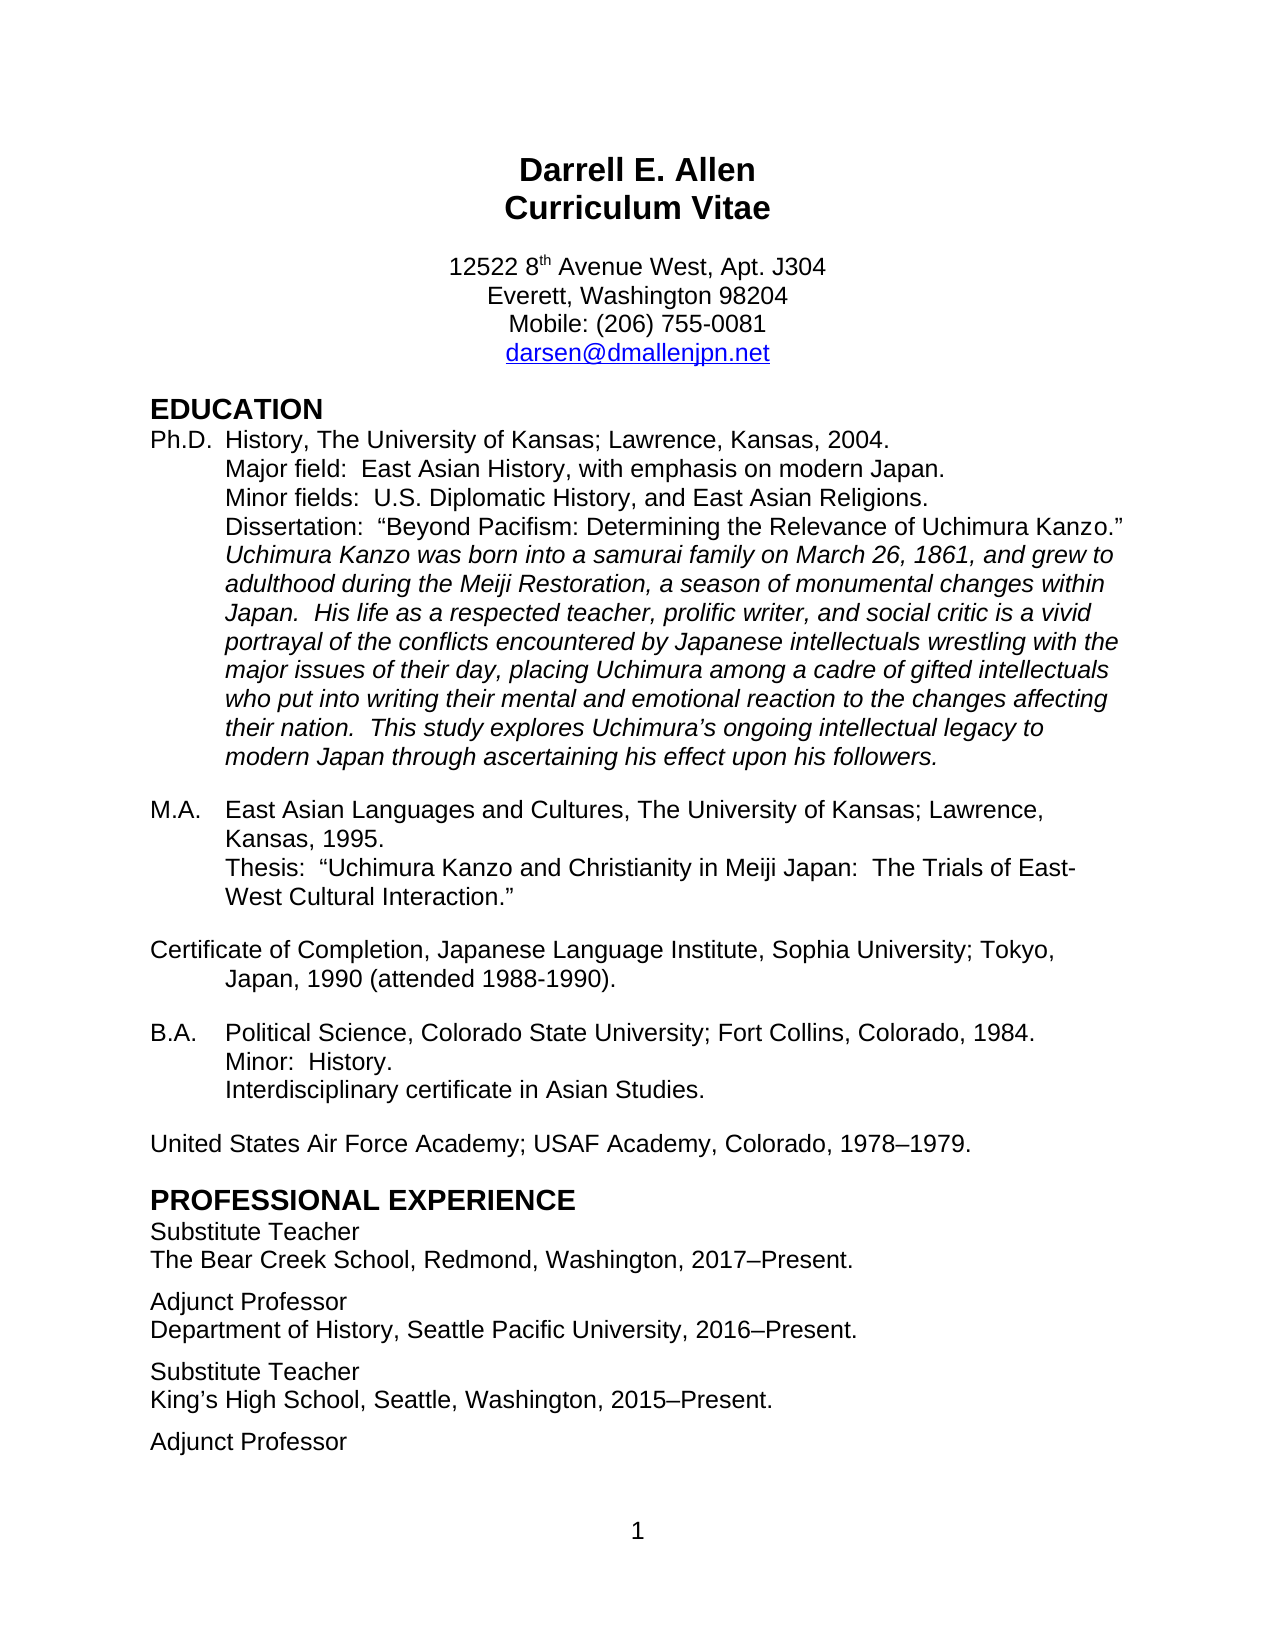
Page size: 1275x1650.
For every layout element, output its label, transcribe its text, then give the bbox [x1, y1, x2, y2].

text Adjunct Professor [150, 1286, 1125, 1315]
text 12522 8th Avenue West, Apt. J304 [150, 252, 1125, 281]
text Darrell E. Allen [150, 150, 1125, 188]
text Minor: History. [150, 1047, 1125, 1075]
text Dissertation: “Beyond Pacifism: Determining the Relevance of Uchimura Kanz.” Uchimura Kanz was born into a samurai family on March 26, 1861, and grew to adulthood during the Meiji Restoration, a season of monumental changes within Japan. His life as a respected teacher, prolific writer, and social critic is a vivid portrayal of the conflicts encountered by Japanese intellectuals wrestling with the major issues of their day, placing Uchimura among a cadre of gifted intellectuals who put into writing their mental and emotional reaction to the changes affecting their nation. This study explores Uchimura’s ongoing intellectual legacy to modern Japan through ascertaining his effect upon his followers. [225, 512, 1125, 770]
text Everett, Washington 98204 [150, 281, 1125, 309]
text United States Air Force Academy; USAF Academy, Colorado, 1978–1979. [150, 1129, 1125, 1158]
text The Bear Creek School, Redmond, Washington, 2017–Present. [150, 1245, 1125, 1274]
text Major field: East Asian History, with emphasis on modern Japan. [225, 454, 1125, 483]
text PROFESSIONAL EXPERIENCE [150, 1183, 1125, 1216]
text Curriculum Vitae [150, 188, 1125, 227]
text Minor fields: U.S. Diplomatic History, and East Asian Religions. [225, 483, 1125, 512]
text Mobile: (206) 755-0081 [150, 309, 1125, 338]
text Substitute Teacher [150, 1216, 1125, 1245]
text Substitute Teacher [150, 1356, 1125, 1385]
text Japan, 1990 (attended 1988-1990). [150, 964, 1125, 993]
text Interdisciplinary certificate in Asian Studies. [150, 1075, 1125, 1104]
text darsen@dmallenjpn.net [150, 338, 1125, 367]
text M.A. East Asian Languages and Cultures, The University of Kansas; Lawrence, Kansas, 1995. [150, 795, 1125, 853]
text King’s High School, Seattle, Washington, 2015–Present. [150, 1385, 1125, 1414]
text B.A. Political Science, Colorado State University; Fort Collins, Colorado, 1984. [150, 1018, 1125, 1047]
text Ph.D. History, The University of Kansas; Lawrence, Kansas, 2004. [150, 425, 1125, 454]
text Department of History, Seattle Pacific University, 2016–Present. [150, 1315, 1125, 1344]
text Adjunct Professor [150, 1426, 1125, 1455]
text Thesis: “Uchimura Kanz and Christianity in Meiji Japan: The Trials of East-West Cultural Interaction.” [225, 853, 1125, 910]
text EDUCATION [150, 392, 1125, 425]
text Certificate of Completion, Japanese Language Institute, Sophia University; Tokyo, [150, 935, 1125, 964]
